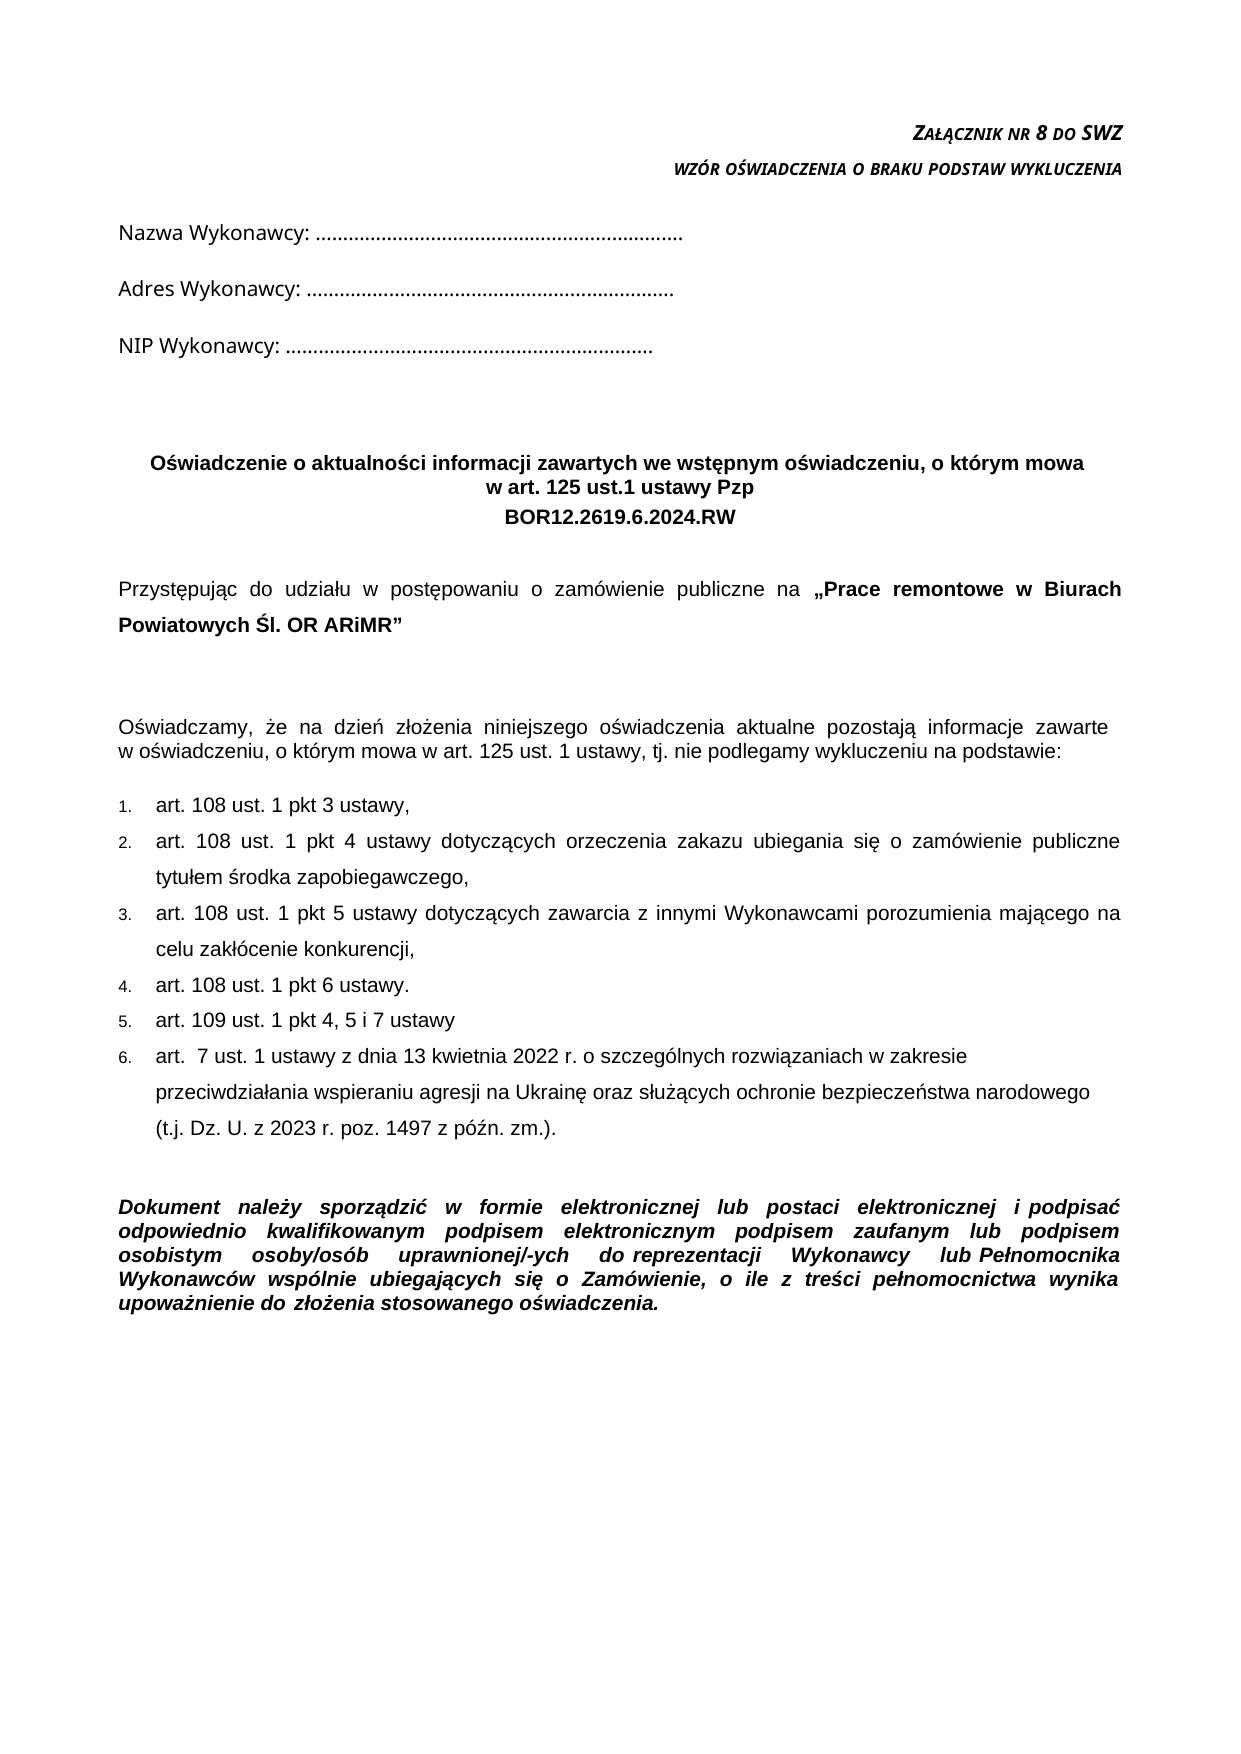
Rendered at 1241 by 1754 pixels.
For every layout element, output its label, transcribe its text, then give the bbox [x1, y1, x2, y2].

text Dokument należy sporządzić w formie elektronicznej lub postaci elektronicznej i podpisać odpowiednio kwalifikowanym podpisem elektronicznym podpisem zaufanym lub podpisem osobistym osoby/osób uprawnionej/-ych do reprezentacji Wykonawcy lub Pełnomocnika Wykonawców wspólnie ubiegających się o Zamówienie, o ile z treści pełnomocnictwa wynika upoważnienie do złożenia stosowanego oświadczenia. [118, 1194, 1122, 1314]
list art. 109 ust. 1 pkt 4, 5 i 7 ustawy [118, 1008, 1122, 1032]
list art. 108 ust. 1 pkt 5 ustawy dotyczących zawarcia z innymi Wykonawcami porozumienia mającego na celu zakłócenie konkurencji, [118, 901, 1122, 960]
list art. 108 ust. 1 pkt 6 ustawy. [118, 972, 1122, 996]
text NIP Wykonawcy: …………………………………………………………. [118, 331, 1122, 360]
list art. 108 ust. 1 pkt 4 ustawy dotyczących orzeczenia zakazu ubiegania się o zamówienie publiczne tytułem środka zapobiegawczego, [118, 829, 1122, 888]
text wzór oświadczenia o braku podstaw wykluczenia [118, 153, 1122, 181]
text Przystępując do udziału w postępowaniu o zamówienie publiczne na „Prace remontowe w Biurach Powiatowych Śl. OR ARiMR” [118, 577, 1122, 636]
text Nazwa Wykonawcy: …………………………………………………………. [118, 218, 1122, 246]
text BOR12.2619.6.2024.RW [118, 505, 1122, 529]
list art. 108 ust. 1 pkt 3 ustawy, [118, 793, 1122, 817]
text Oświadczamy, że na dzień złożenia niniejszego oświadczenia aktualne pozostają informacje zawarte w oświadczeniu, o którym mowa w art. 125 ust. 1 ustawy, tj. nie podlegamy wykluczeniu na podstawie: [118, 714, 1122, 762]
list art. 7 ust. 1 ustawy z dnia 13 kwietnia 2022 r. o szczególnych rozwiązaniach w zakresie przeciwdziałania wspieraniu agresji na Ukrainę oraz służących ochronie bezpieczeństwa narodowego (t.j. Dz. U. z 2023 r. poz. 1497 z późn. zm.). [118, 1044, 1122, 1140]
text Oświadczenie o aktualności informacji zawartych we wstępnym oświadczeniu, o którym mowa w art. 125 ust.1 ustawy Pzp [118, 451, 1122, 498]
text Adres Wykonawcy: …………………………………………………………. [118, 274, 1122, 303]
text Załącznik nr 8 do SWZ [118, 118, 1122, 147]
